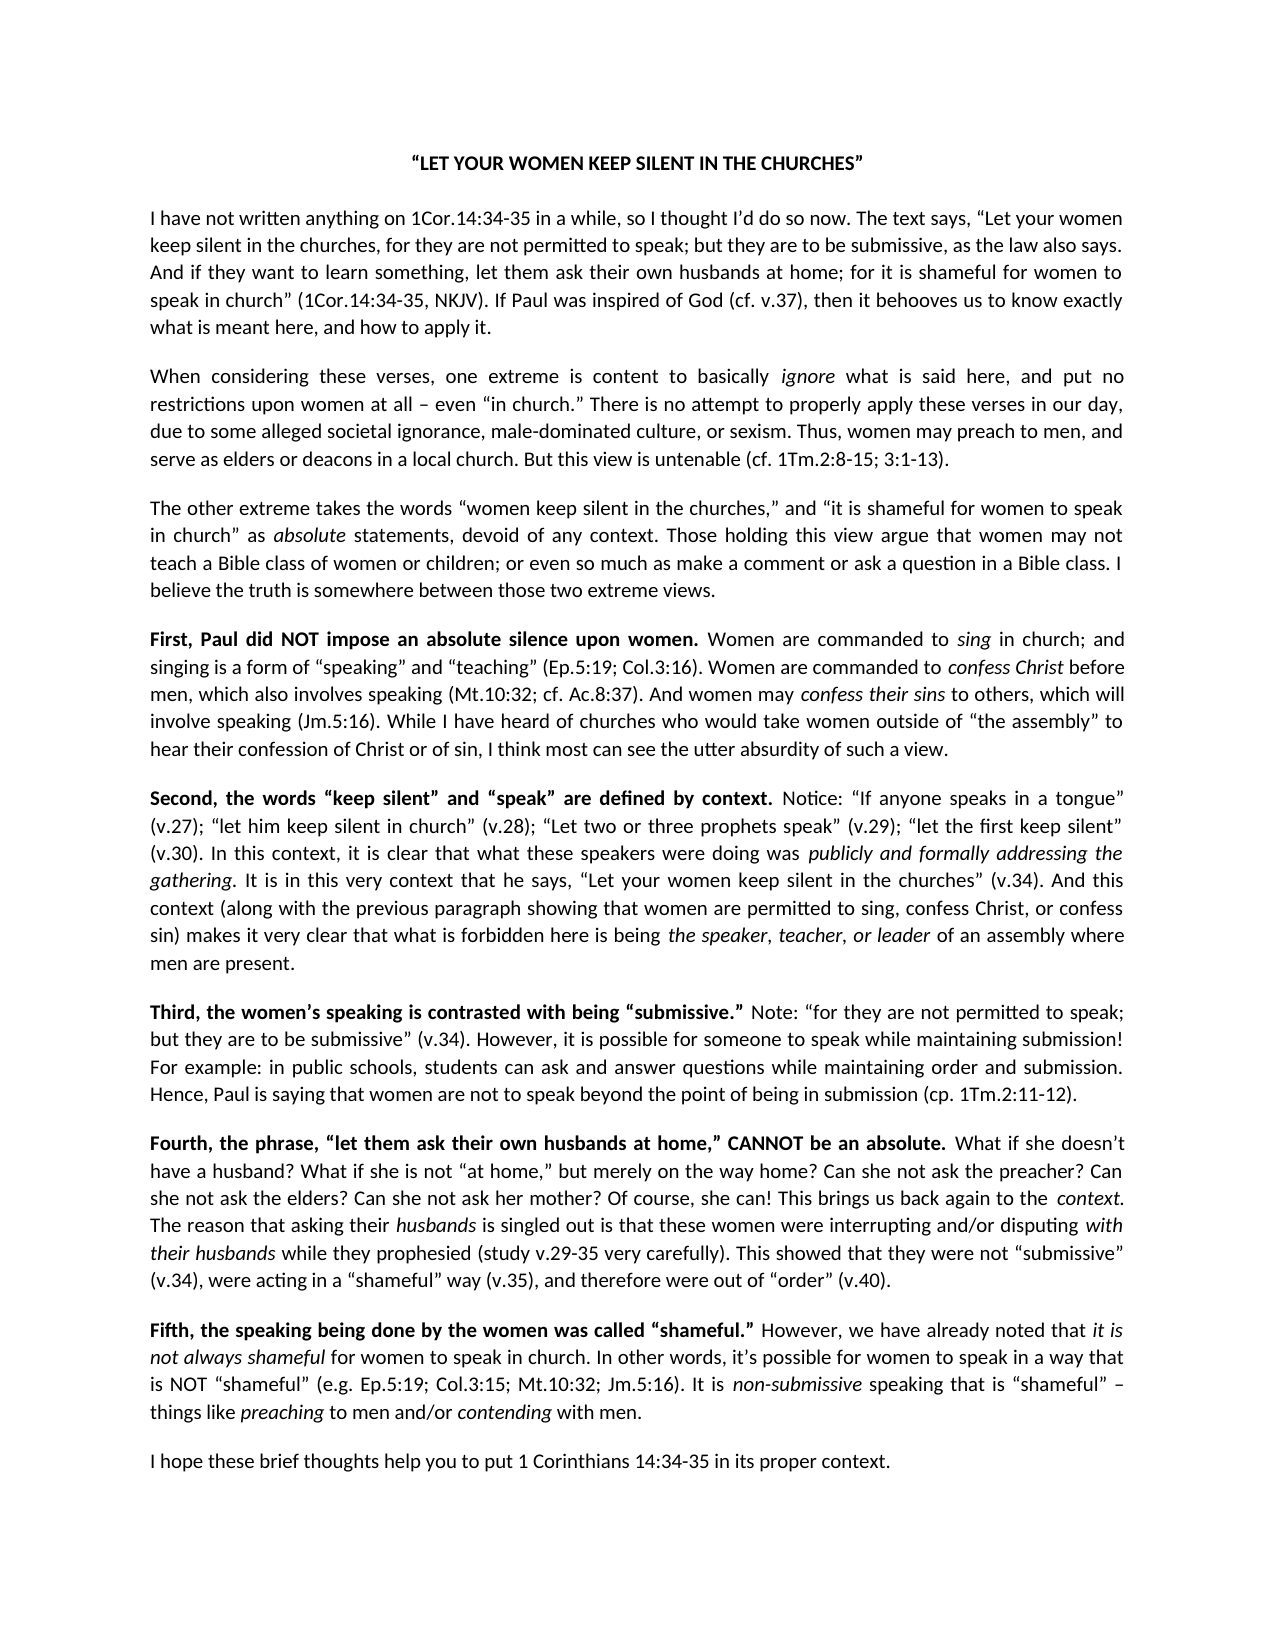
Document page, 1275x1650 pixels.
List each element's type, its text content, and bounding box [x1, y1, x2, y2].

text Fifth, the speaking being done by the women was called “shameful.” However, we have already noted that it is not always shameful for women to speak in church. In other words, it’s possible for women to speak in a way that is NOT “shameful” (e.g. Ep.5:19; Col.3:15; Mt.10:32; Jm.5:16). It is non-submissive speaking that is “shameful” – things like preaching to men and/or contending with men. [150, 1317, 1125, 1424]
text I have not written anything on 1Cor.14:34-35 in a while, so I thought I’d do so now. The text says, “Let your women keep silent in the churches, for they are not permitted to speak; but they are to be submissive, as the law also says. And if they want to learn something, let them ask their own husbands at home; for it is shameful for women to speak in church” (1Cor.14:34-35, NKJV). If Paul was inspired of God (cf. v.37), then it behooves us to know exactly what is meant here, and how to apply it. [150, 205, 1125, 340]
text Third, the women’s speaking is contrasted with being “submissive.” Note: “for they are not permitted to speak; but they are to be submissive” (v.34). However, it is possible for someone to speak while maintaining submission! For example: in public schools, students can ask and answer questions while maintaining order and submission. Hence, Paul is saying that women are not to speak beyond the point of being in submission (cp. 1Tm.2:11-12). [150, 999, 1125, 1107]
text Fourth, the phrase, “let them ask their own husbands at home,” CANNOT be an absolute. What if she doesn’t have a husband? What if she is not “at home,” but merely on the way home? Can she not ask the preacher? Can she not ask the elders? Can she not ask her mother? Of course, she can! This brings us back again to the context. The reason that asking their husbands is singled out is that these women were interrupting and/or disputing with their husbands while they prophesied (study v.29-35 very carefully). This showed that they were not “submissive” (v.34), were acting in a “shameful” way (v.35), and therefore were out of “order” (v.40). [150, 1131, 1125, 1293]
text The other extreme takes the words “women keep silent in the churches,” and “it is shameful for women to speak in church” as absolute statements, devoid of any context. Those holding this view argue that women may not teach a Bible class of women or children; or even so much as make a comment or ask a question in a Bible class. I believe the truth is somewhere between those two extreme views. [150, 495, 1125, 603]
text “LET YOUR WOMEN KEEP SILENT IN THE CHURCHES” [150, 150, 1125, 175]
text Second, the words “keep silent” and “speak” are defined by context. Notice: “If anyone speaks in a tongue” (v.27); “let him keep silent in church” (v.28); “Let two or three prophets speak” (v.29); “let the first keep silent” (v.30). In this context, it is clear that what these speakers were doing was publicly and formally addressing the gathering. It is in this very context that he says, “Let your women keep silent in the churches” (v.34). And this context (along with the previous paragraph showing that women are permitted to sing, confess Christ, or confess sin) makes it very clear that what is forbidden here is being the speaker, teacher, or leader of an assembly where men are present. [150, 785, 1125, 975]
text When considering these verses, one extreme is content to basically ignore what is said here, and put no restrictions upon women at all – even “in church.” There is no attempt to properly apply these verses in our day, due to some alleged societal ignorance, male-dominated culture, or sexism. Thus, women may preach to men, and serve as elders or deacons in a local church. But this view is untenable (cf. 1Tm.2:8-15; 3:1-13). [150, 364, 1125, 471]
text I hope these brief thoughts help you to put 1 Corinthians 14:34-35 in its proper context. [150, 1448, 1125, 1474]
text First, Paul did NOT impose an absolute silence upon women. Women are commanded to sing in church; and singing is a form of “speaking” and “teaching” (Ep.5:19; Col.3:16). Women are commanded to confess Christ before men, which also involves speaking (Mt.10:32; cf. Ac.8:37). And women may confess their sins to others, which will involve speaking (Jm.5:16). While I have heard of churches who would take women outside of “the assembly” to hear their confession of Christ or of sin, I think most can see the utter absurdity of such a view. [150, 627, 1125, 762]
